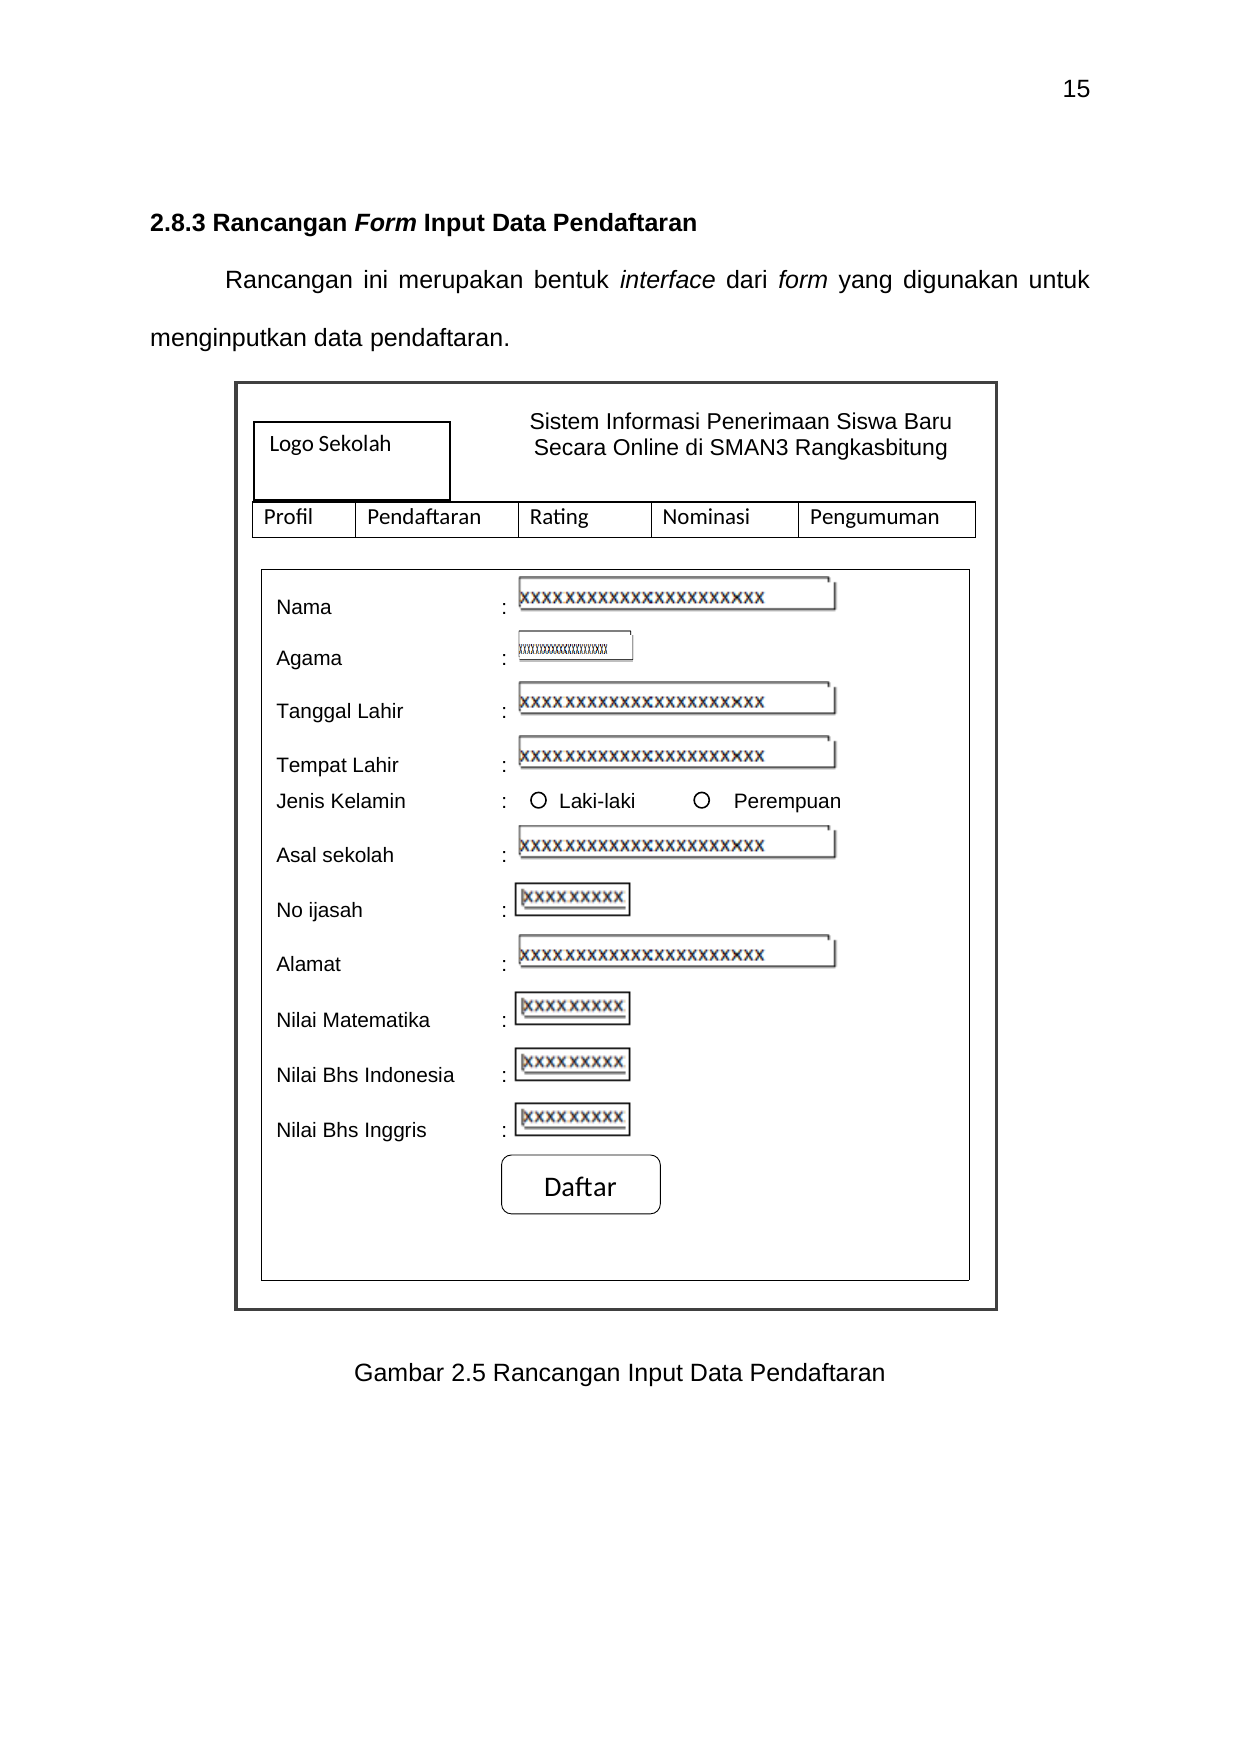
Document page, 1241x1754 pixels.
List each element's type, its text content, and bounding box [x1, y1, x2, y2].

text Rancangan ini merupakan bentuk interface dari form yang digunakan untuk menginputkan data pendaftaran. [150, 265, 1090, 351]
picture [518, 681, 842, 719]
picture [512, 1098, 637, 1138]
picture [518, 576, 842, 615]
picture [512, 878, 637, 918]
picture [518, 825, 842, 863]
picture [512, 988, 637, 1027]
picture [518, 934, 842, 972]
picture [518, 735, 842, 773]
picture [512, 1043, 637, 1083]
picture [518, 630, 634, 665]
text 2.8.3 Rancangan Form Input Data Pendaftaran [150, 207, 1090, 236]
text Gambar 2.5 Rancangan Input Data Pendaftaran [150, 1357, 1090, 1386]
